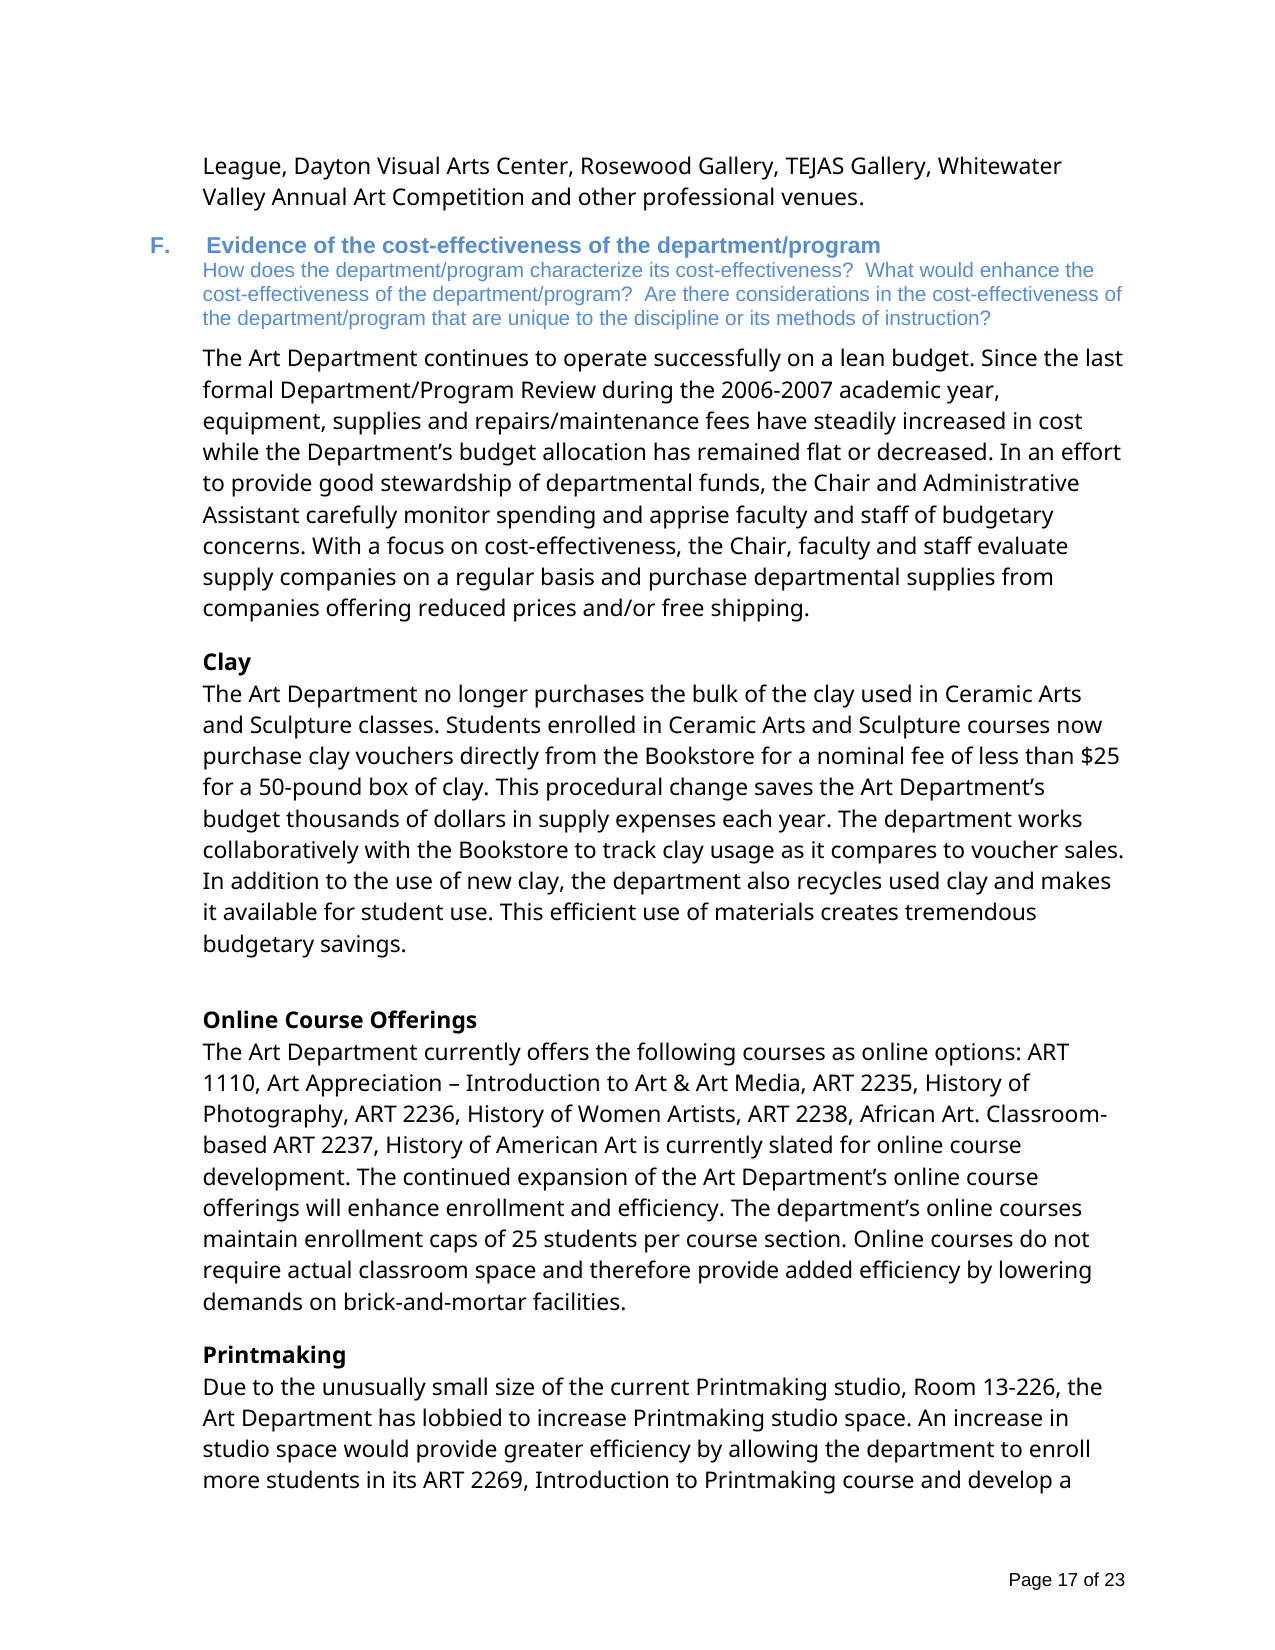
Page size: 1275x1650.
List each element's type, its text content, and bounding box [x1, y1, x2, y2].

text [202, 1371, 1125, 1496]
list Evidence of the cost-effectiveness of the department/program [150, 232, 1125, 258]
text The Art Department no longer purchases the bulk of the clay used in Ceramic Arts and Sculpture classes. Students enrolled in Ceramic Arts and Sculpture courses now purchase clay vouchers directly from the Bookstore for a nominal fee of less than $25 for a 50-pound box of clay. This procedural change saves the Art Department’s budget thousands of dollars in supply expenses each year. The department works collaboratively with the Bookstore to track clay usage as it compares to voucher sales. In addition to the use of new clay, the department also recycles used clay and makes it available for student use. This efficient use of materials creates tremendous budgetary savings. [202, 678, 1125, 959]
text The Art Department currently offers the following courses as online options: ART 1110, Art Appreciation – Introduction to Art & Art Media, ART 2235, History of Photography, ART 2236, History of Women Artists, ART 2238, African Art. Classroom-based ART 2237, History of American Art is currently slated for online course development. The continued expansion of the Art Department’s online course offerings will enhance enrollment and efficiency. The department’s online courses maintain enrollment caps of 25 students per course section. Online courses do not require actual classroom space and therefore provide added efficiency by lowering demands on brick-and-mortar facilities. [202, 1036, 1125, 1317]
text Printmaking [202, 1339, 1125, 1371]
text How does the department/program characterize its cost-effectiveness? What would enhance the cost-effectiveness of the department/program? Are there considerations in the cost-effectiveness of the department/program that are unique to the discipline or its methods of instruction? [202, 258, 1125, 330]
text The Art Department continues to operate successfully on a lean budget. Since the last formal Department/Program Review during the 2006-2007 academic year, equipment, supplies and repairs/maintenance fees have steadily increased in cost while the Department’s budget allocation has remained flat or decreased. In an effort to provide good stewardship of departmental funds, the Chair and Administrative Assistant carefully monitor spending and apprise faculty and staff of budgetary concerns. With a focus on cost-effectiveness, the Chair, faculty and staff evaluate supply companies on a regular basis and purchase departmental supplies from companies offering reduced prices and/or free shipping. [202, 342, 1125, 624]
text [202, 150, 1125, 212]
text Online Course Offerings [202, 1004, 1125, 1036]
text Clay [202, 646, 1125, 678]
